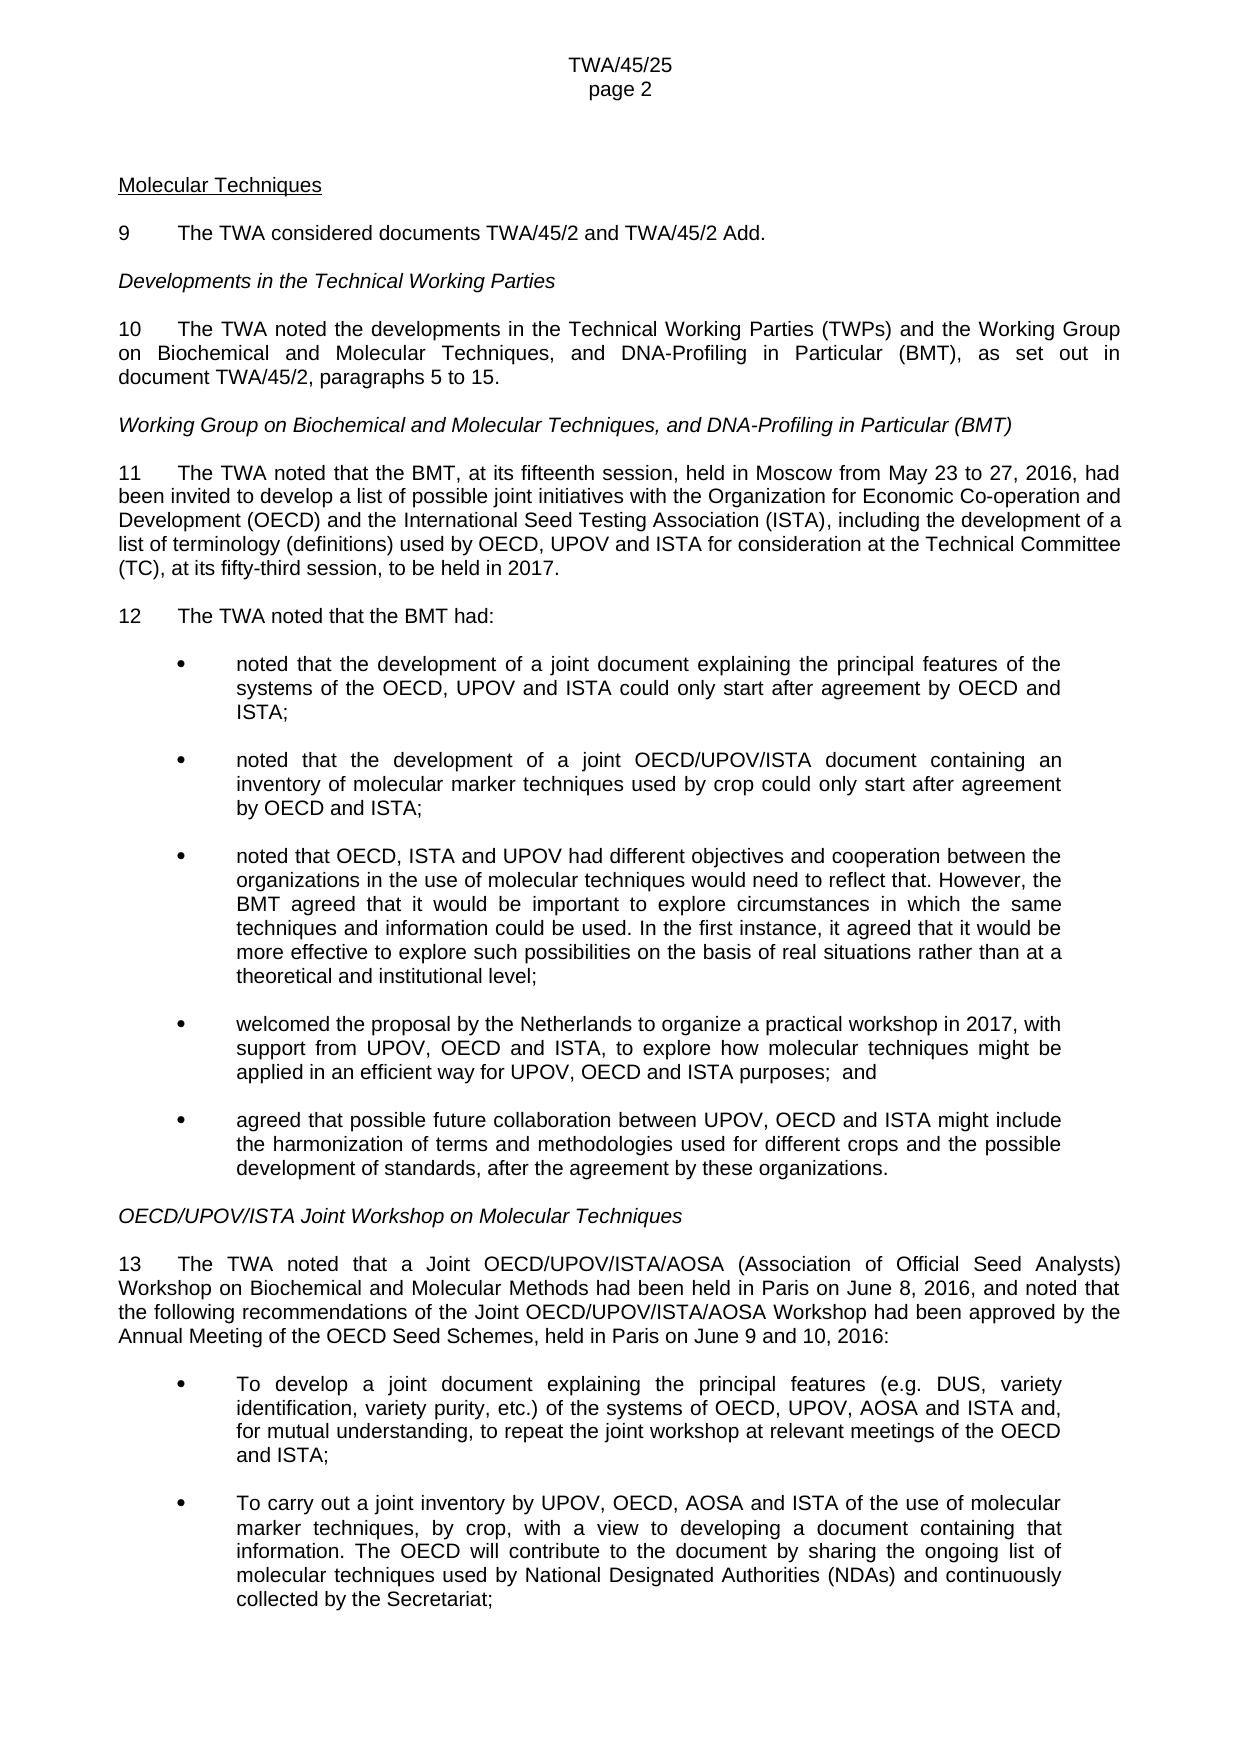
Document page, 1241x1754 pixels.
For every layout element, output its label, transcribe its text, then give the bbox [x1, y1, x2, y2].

text The TWA considered documents TWA/45/2 and TWA/45/2 Add. [118, 221, 1122, 245]
list noted that the development of a joint OECD/UPOV/ISTA document containing an inventory of molecular marker techniques used by crop could only start after agreement by OECD and ISTA; [177, 748, 1063, 820]
text Developments in the Technical Working Parties [118, 269, 1122, 293]
list noted that the development of a joint document explaining the principal features of the systems of the OECD, UPOV and ISTA could only start after agreement by OECD and ISTA; [177, 652, 1063, 724]
text The TWA noted the developments in the Technical Working Parties (TWPs) and the Working Group on Biochemical and Molecular Techniques, and DNA-Profiling in Particular (BMT), as set out in document TWA/45/2, paragraphs 5 to 15. [118, 317, 1122, 388]
list To develop a joint document explaining the principal features (e.g. DUS, variety identification, variety purity, etc.) of the systems of OECD, UPOV, AOSA and ISTA and, for mutual understanding, to repeat the joint workshop at relevant meetings of the OECD and ISTA; [177, 1371, 1063, 1467]
text The TWA noted that the BMT, at its fifteenth session, held in Moscow from May 23 to 27, 2016, had been invited to develop a list of possible joint initiatives with the Organization for Economic Co-operation and Development (OECD) and the International Seed Testing Association (ISTA), including the development of a list of terminology (definitions) used by OECD, UPOV and ISTA for consideration at the Technical Committee (TC), at its fifty-third session, to be held in 2017. [118, 460, 1122, 580]
subtitle Molecular Techniques [118, 173, 1122, 197]
text OECD/UPOV/ISTA Joint Workshop on Molecular Techniques [118, 1204, 1122, 1228]
text Working Group on Biochemical and Molecular Techniques, and DNA-Profiling in Particular (BMT) [118, 412, 1122, 436]
list noted that OECD, ISTA and UPOV had different objectives and cooperation between the organizations in the use of molecular techniques would need to reflect that. However, the BMT agreed that it would be important to explore circumstances in which the same techniques and information could be used. In the first instance, it agreed that it would be more effective to explore such possibilities on the basis of real situations rather than at a theoretical and institutional level; [177, 844, 1063, 988]
list To carry out a joint inventory by UPOV, OECD, AOSA and ISTA of the use of molecular marker techniques, by crop, with a view to developing a document containing that information. The OECD will contribute to the document by sharing the ongoing list of molecular techniques used by National Designated Authorities (NDAs) and continuously collected by the Secretariat; [177, 1491, 1063, 1611]
list agreed that possible future collaboration between UPOV, OECD and ISTA might include the harmonization of terms and methodologies used for different crops and the possible development of standards, after the agreement by these organizations. [177, 1108, 1063, 1180]
text The TWA noted that the BMT had: [118, 604, 1122, 628]
text The TWA noted that a Joint OECD/UPOV/ISTA/AOSA (Association of Official Seed Analysts) Workshop on Biochemical and Molecular Methods had been held in Paris on June 8, 2016, and noted that the following recommendations of the Joint OECD/UPOV/ISTA/AOSA Workshop had been approved by the Annual Meeting of the OECD Seed Schemes, held in Paris on June 9 and 10, 2016: [118, 1252, 1122, 1347]
list welcomed the proposal by the Netherlands to organize a practical workshop in 2017, with support from UPOV, OECD and ISTA, to explore how molecular techniques might be applied in an efficient way for UPOV, OECD and ISTA purposes; and [177, 1012, 1063, 1084]
